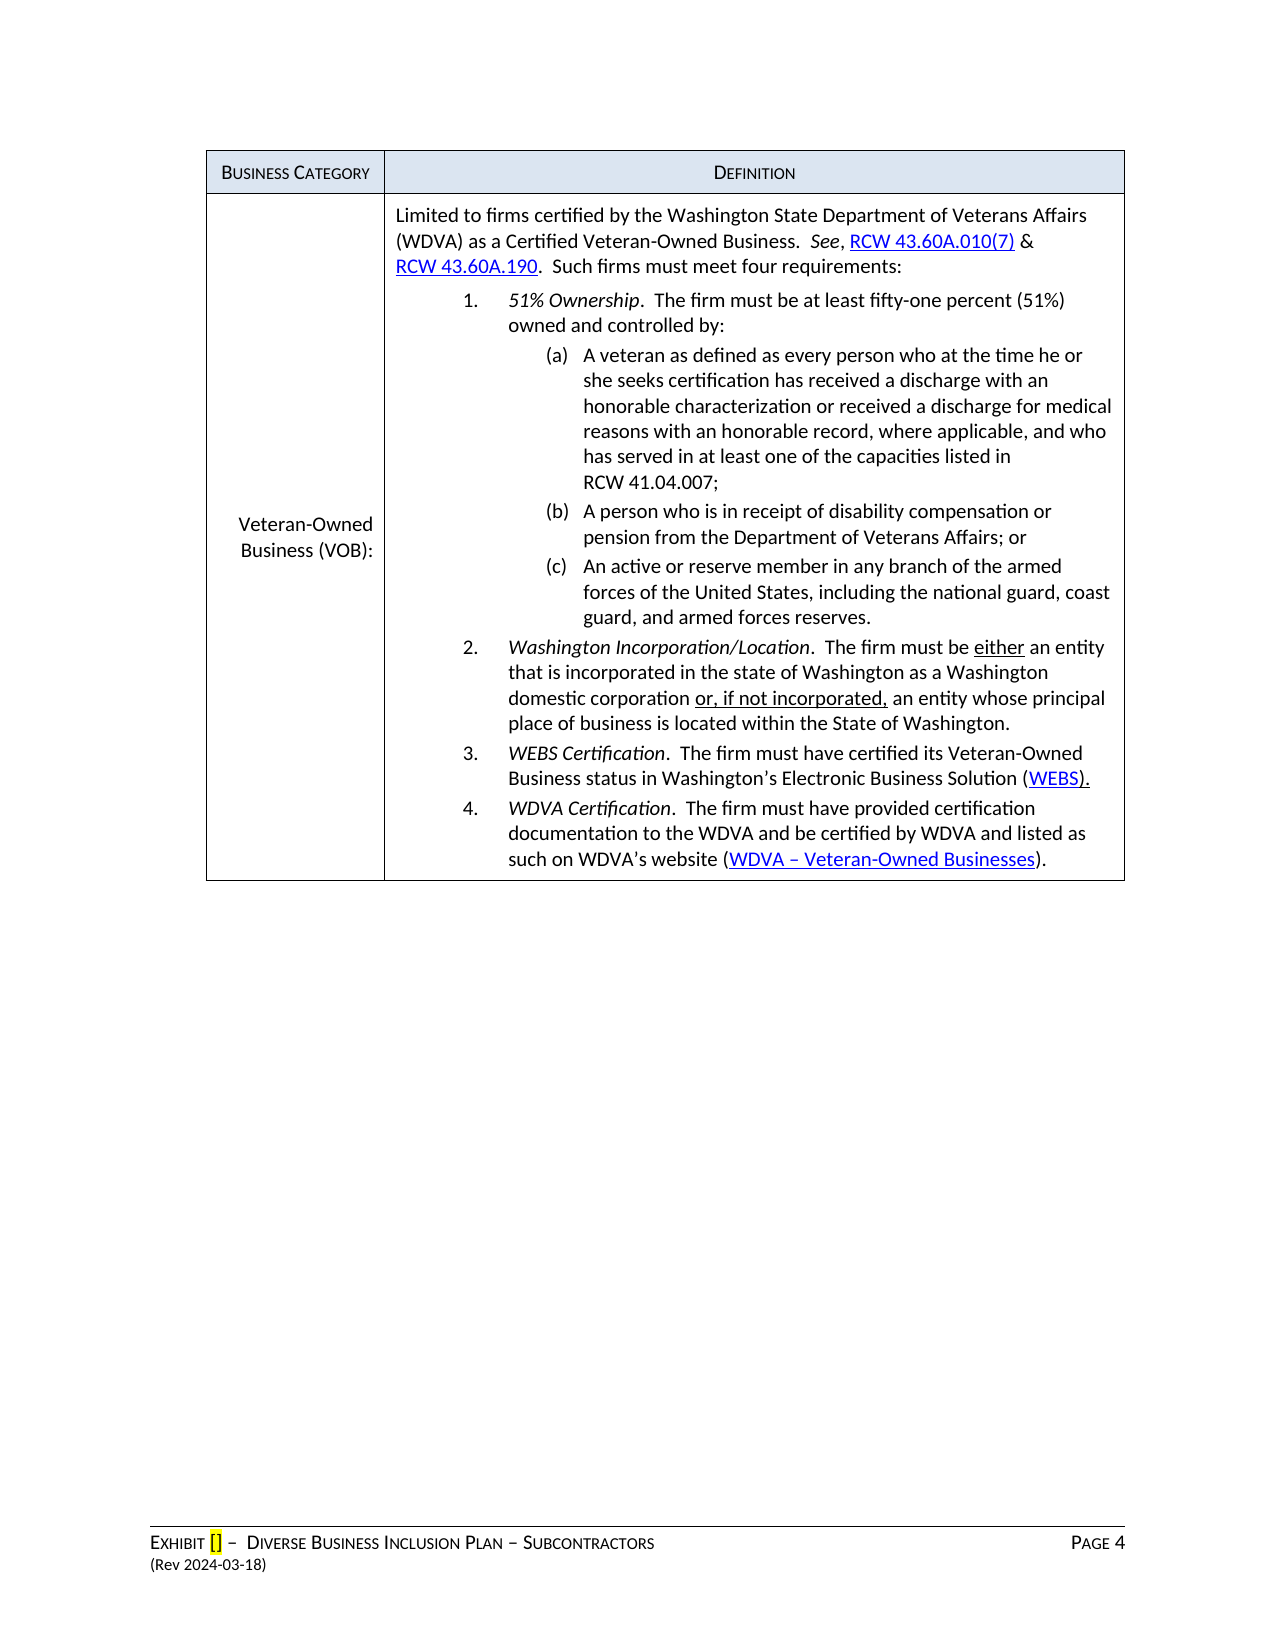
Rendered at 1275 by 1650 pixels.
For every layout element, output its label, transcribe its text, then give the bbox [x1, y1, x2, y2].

table_cell Veteran-Owned Business (VOB): [207, 194, 384, 879]
table_header Definition [385, 151, 1124, 193]
table_cell Limited to firms certified by the Washington State Department of Veterans Affairs (WDVA) as a Certified Veteran-Owned Business. See, RCW 43.60A.010(7) & RCW 43.60A.190. Such firms must meet four requirements: 51% Ownership. The firm must be at least fifty-one percent (51%) owned and controlled by: A veteran as defined as every person who at the time he or she seeks certification has received a discharge with an honorable characterization or received a discharge for medical reasons with an honorable record, where applicable, and who has served in at least one of the capacities listed in RCW 41.04.007; A person who is in receipt of disability compensation or pension from the Department of Veterans Affairs; or An active or reserve member in any branch of the armed forces of the United States, including the national guard, coast guard, and armed forces reserves. Washington Incorporation/Location. The firm must be either an entity that is incorporated in the state of Washington as a Washington domestic corporation or, if not incorporated, an entity whose principal place of business is located within the State of Washington. WEBS Certification. The firm must have certified its Veteran-Owned Business status in Washington’s Electronic Business Solution (WEBS). WDVA Certification. The firm must have provided certification documentation to the WDVA and be certified by WDVA and listed as such on WDVA’s website (WDVA – Veteran-Owned Businesses). [385, 194, 1124, 879]
table_header Business Category [207, 151, 384, 193]
